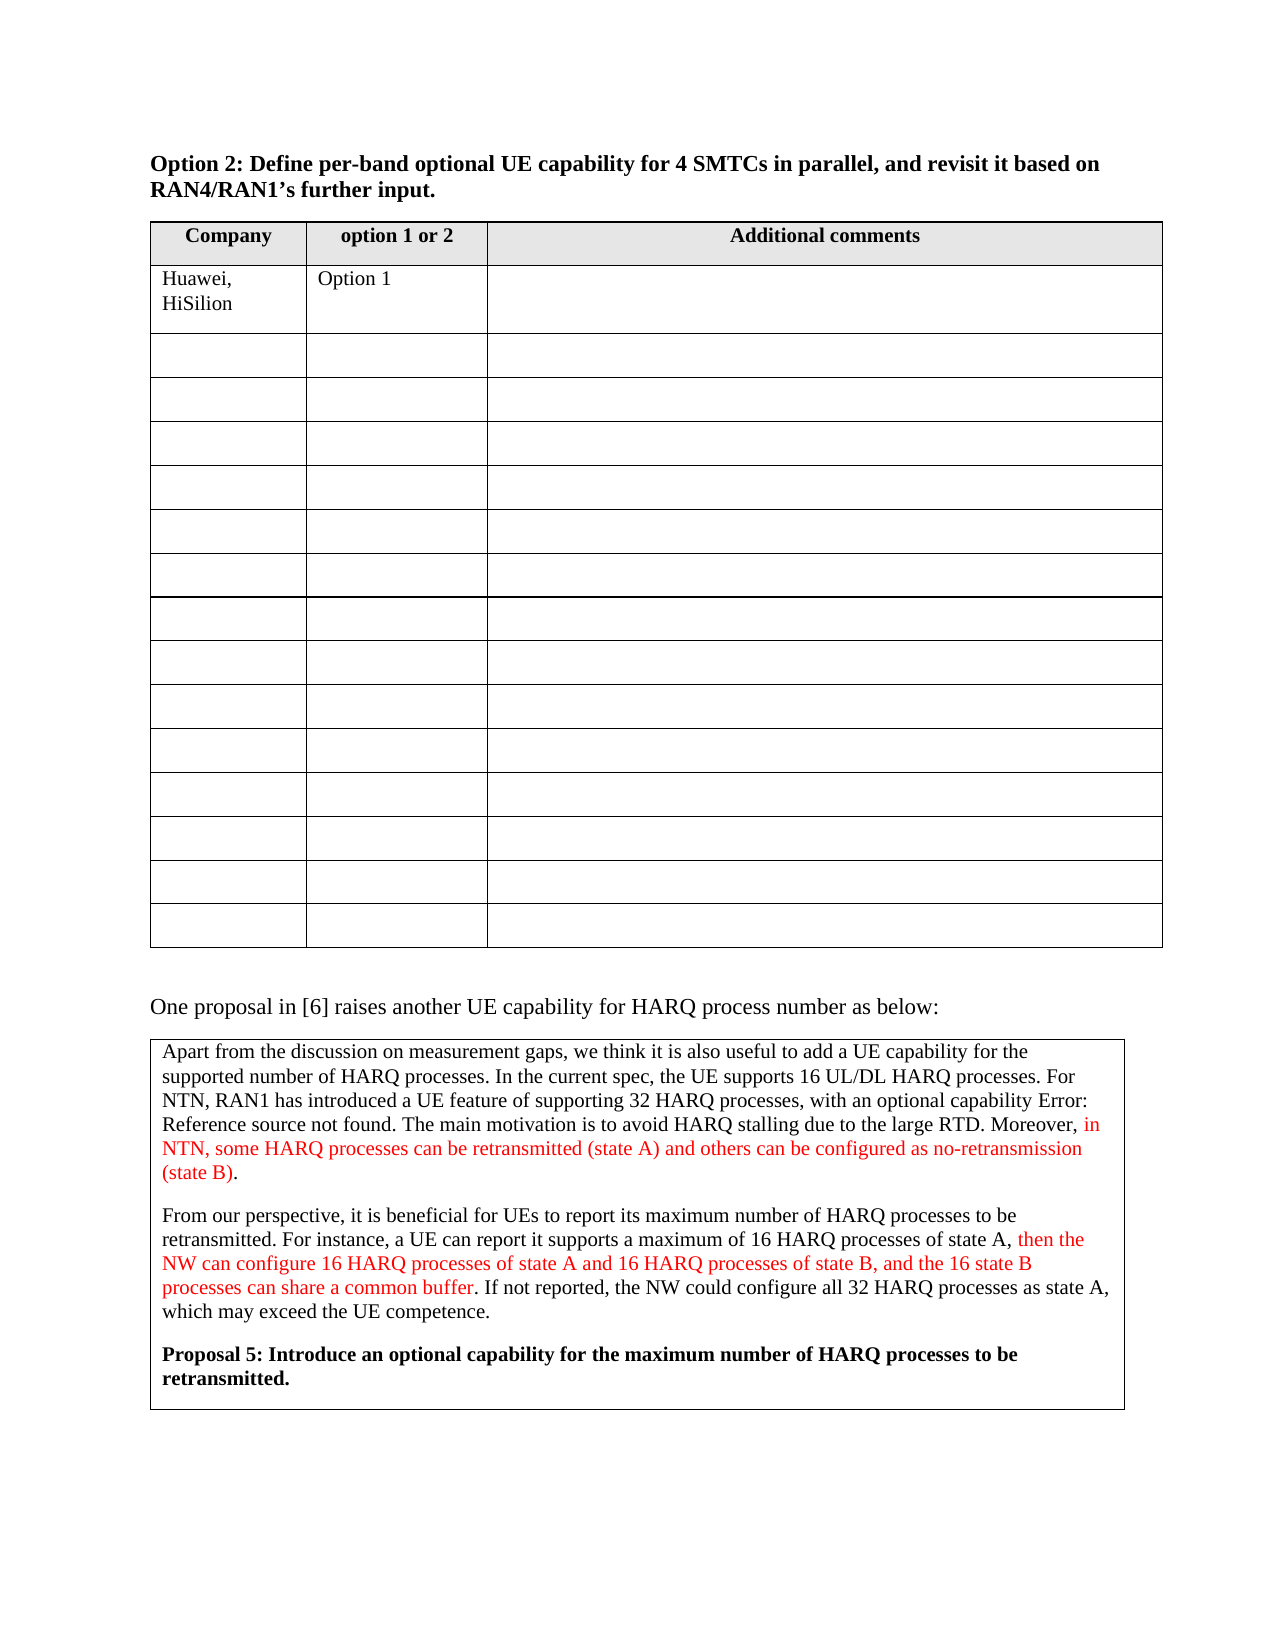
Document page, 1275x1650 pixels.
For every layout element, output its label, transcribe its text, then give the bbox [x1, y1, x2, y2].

table_cell [488, 817, 1162, 859]
table_cell [151, 904, 306, 947]
table_cell [151, 334, 306, 377]
table_cell [307, 334, 487, 377]
table_cell [488, 266, 1162, 333]
table_cell Option 1 [307, 266, 487, 333]
table_cell [151, 378, 306, 421]
table_cell [307, 685, 487, 728]
table_cell [307, 554, 487, 596]
table_cell [488, 378, 1162, 421]
table_header option 1 or 2 [307, 223, 487, 265]
table_cell [307, 904, 487, 947]
table_cell [488, 598, 1162, 640]
table_header Company [151, 223, 306, 265]
table_cell [307, 422, 487, 465]
table_cell [307, 510, 487, 552]
table_cell [151, 817, 306, 859]
table_cell [307, 378, 487, 421]
table_cell [307, 466, 487, 509]
table_cell [488, 729, 1162, 772]
table_cell [488, 466, 1162, 509]
text Option 2: Define per-band optional UE capability for 4 SMTCs in parallel, and revisit it based on RAN4/RAN1’s further input. [150, 150, 1125, 203]
table_cell [307, 773, 487, 816]
text One proposal in [6] raises another UE capability for HARQ process number as below: [150, 993, 1125, 1020]
table_cell [488, 641, 1162, 684]
table_cell [307, 729, 487, 772]
table_cell [151, 729, 306, 772]
table_header Additional comments [488, 223, 1162, 265]
table_cell [488, 861, 1162, 903]
table_cell [488, 773, 1162, 816]
table_cell [488, 510, 1162, 552]
table_header Apart from the discussion on measurement gaps, we think it is also useful to add a UE capability for the supported number of HARQ processes. In the current spec, the UE supports 16 UL/DL HARQ processes. For NTN, RAN1 has introduced a UE feature of supporting 32 HARQ processes, with an optional capability [2]. The main motivation is to avoid HARQ stalling due to the large RTD. Moreover, in NTN, some HARQ processes can be retransmitted (state A) and others can be configured as no-retransmission (state B). From our perspective, it is beneficial for UEs to report its maximum number of HARQ processes to be retransmitted. For instance, a UE can report it supports a maximum of 16 HARQ processes of state A, then the NW can configure 16 HARQ processes of state A and 16 HARQ processes of state B, and the 16 state B processes can share a common buffer. If not reported, the NW could configure all 32 HARQ processes as state A, which may exceed the UE competence. Proposal 5: Introduce an optional capability for the maximum number of HARQ processes to be retransmitted. [151, 1040, 1124, 1408]
table_cell [151, 641, 306, 684]
table_cell [307, 861, 487, 903]
table_cell [307, 641, 487, 684]
table_cell Huawei, HiSilion [151, 266, 306, 333]
table_cell [151, 510, 306, 552]
table_cell [488, 422, 1162, 465]
table_cell [151, 554, 306, 596]
table_cell [307, 817, 487, 859]
table_cell [151, 598, 306, 640]
table_cell [151, 685, 306, 728]
table_cell [488, 554, 1162, 596]
table_cell [151, 861, 306, 903]
table_cell [488, 685, 1162, 728]
table_cell [151, 466, 306, 509]
table_cell [488, 904, 1162, 947]
table_cell [151, 422, 306, 465]
table_cell [488, 334, 1162, 377]
table_cell [307, 598, 487, 640]
table_cell [151, 773, 306, 816]
